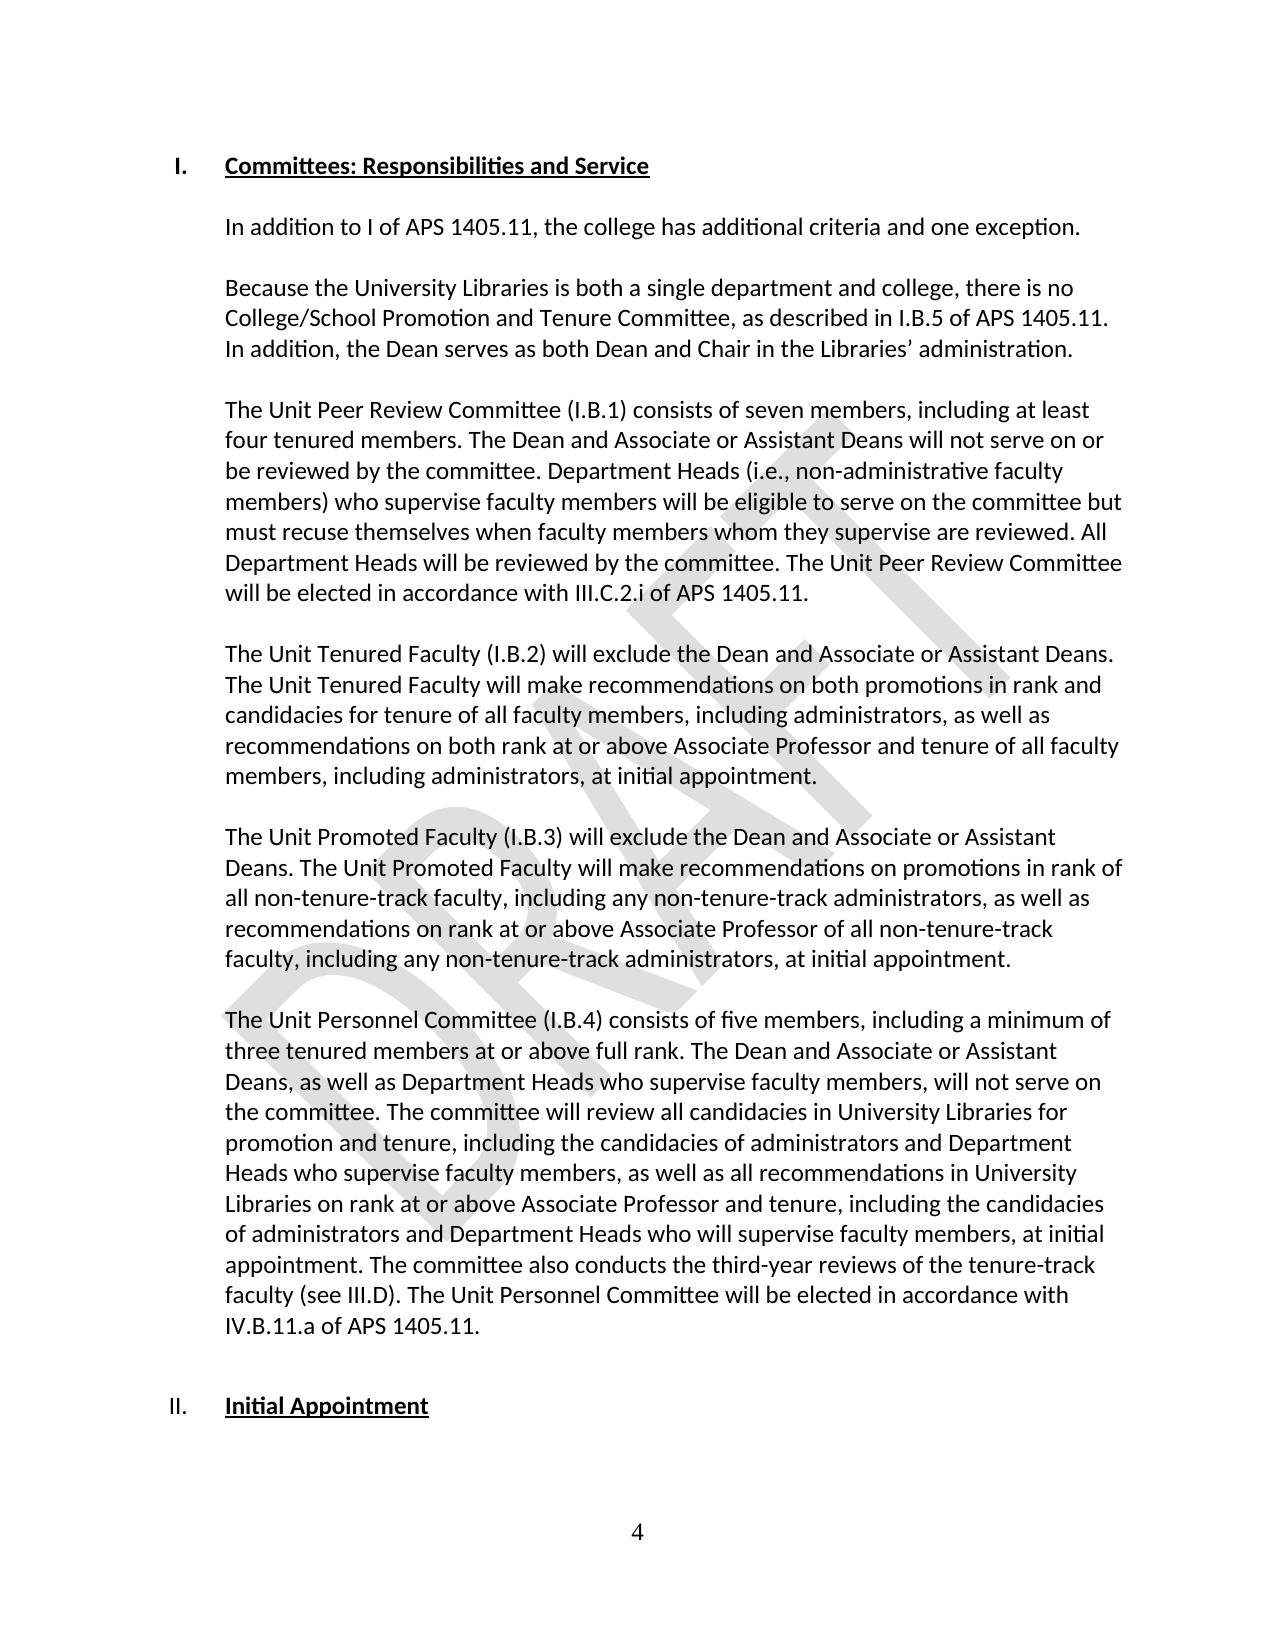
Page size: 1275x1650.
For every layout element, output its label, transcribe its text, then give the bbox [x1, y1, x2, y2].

list Initial Appointment [187, 1390, 1125, 1420]
list The Unit Tenured Faculty (I.B.2) will exclude the Dean and Associate or Assistant Deans. The Unit Tenured Faculty will make recommendations on both promotions in rank and candidacies for tenure of all faculty members, including administrators, as well as recommendations on both rank at or above Associate Professor and tenure of all faculty members, including administrators, at initial appointment. [225, 638, 1125, 791]
list Because the University Libraries is both a single department and college, there is no College/School Promotion and Tenure Committee, as described in I.B.5 of APS 1405.11. In addition, the Dean serves as both Dean and Chair in the Libraries’ administration. [225, 272, 1125, 364]
list Committees: Responsibilities and Service [187, 150, 1125, 181]
list The Unit Promoted Faculty (I.B.3) will exclude the Dean and Associate or Assistant Deans. The Unit Promoted Faculty will make recommendations on promotions in rank of all non-tenure-track faculty, including any non-tenure-track administrators, as well as recommendations on rank at or above Associate Professor of all non-tenure-track faculty, including any non-tenure-track administrators, at initial appointment. [225, 821, 1125, 974]
list The Unit Peer Review Committee (I.B.1) consists of seven members, including at least four tenured members. The Dean and Associate or Assistant Deans will not serve on or be reviewed by the committee. Department Heads (i.e., non-administrative faculty members) who supervise faculty members will be eligible to serve on the committee but must recuse themselves when faculty members whom they supervise are reviewed. All Department Heads will be reviewed by the committee. The Unit Peer Review Committee will be elected in accordance with III.C.2.i of APS 1405.11. [225, 394, 1125, 608]
list The Unit Personnel Committee (I.B.4) consists of five members, including a minimum of three tenured members at or above full rank. The Dean and Associate or Assistant Deans, as well as Department Heads who supervise faculty members, will not serve on the committee. The committee will review all candidacies in University Libraries for promotion and tenure, including the candidacies of administrators and Department Heads who supervise faculty members, as well as all recommendations in University Libraries on rank at or above Associate Professor and tenure, including the candidacies of administrators and Department Heads who will supervise faculty members, at initial appointment. The committee also conducts the third-year reviews of the tenure-track faculty (see III.D). The Unit Personnel Committee will be elected in accordance with IV.B.11.a of APS 1405.11. [225, 1004, 1125, 1340]
text In addition to I of APS 1405.11, the college has additional criteria and one exception. [225, 211, 1125, 242]
